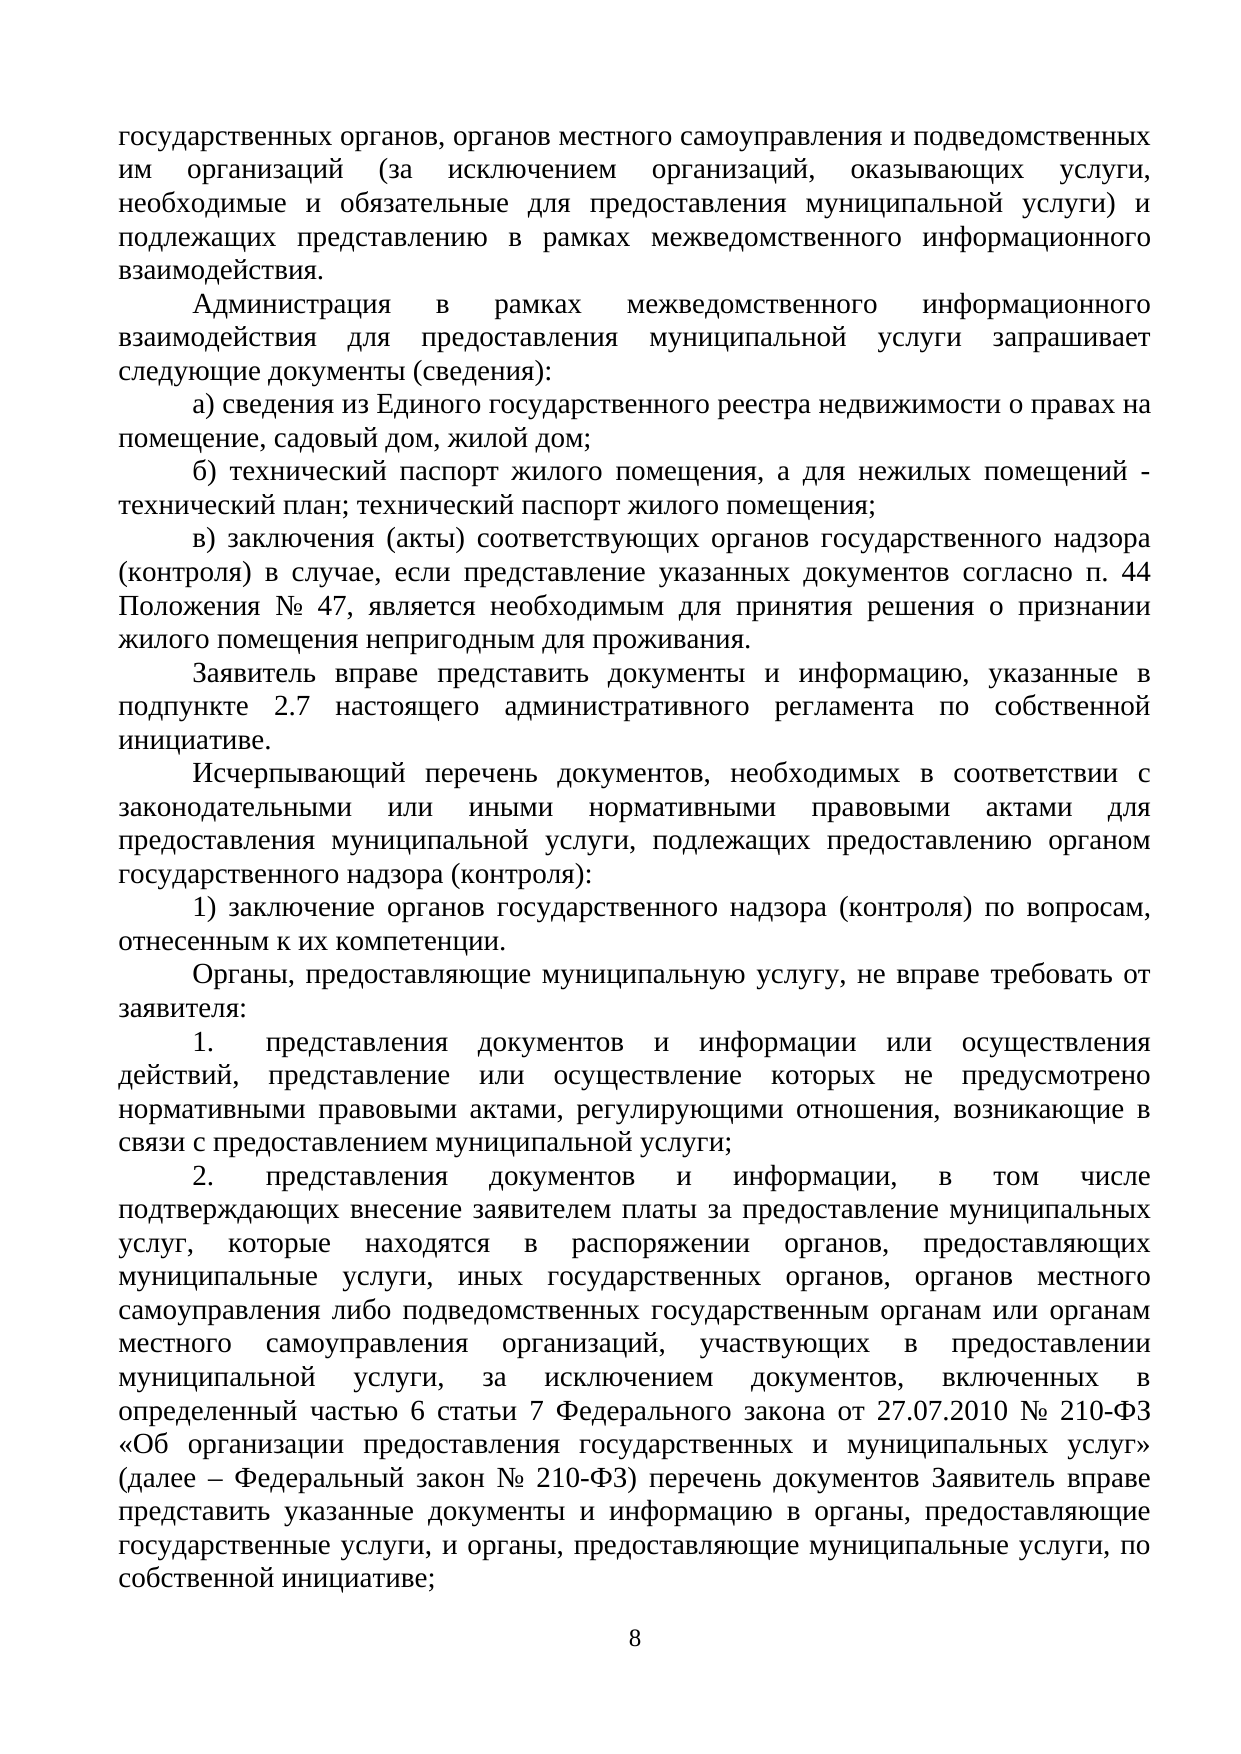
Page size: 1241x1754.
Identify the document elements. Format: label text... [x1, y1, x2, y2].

list представления документов и информации, в том числе подтверждающих внесение заявителем платы за предоставление муниципальных услуг, которые находятся в распоряжении органов, предоставляющих муниципальные услуги, иных государственных органов, органов местного самоуправления либо подведомственных государственным органам или органам местного самоуправления организаций, участвующих в предоставлении муниципальной услуги, за исключением документов, включенных в определенный частью 6 статьи 7 Федерального закона от 27.07.2010 № 210-ФЗ «Об организации предоставления государственных и муниципальных услуг» (далее – Федеральный закон № 210-ФЗ) перечень документов Заявитель вправе представить указанные документы и информацию в органы, предоставляющие государственные услуги, и органы, предоставляющие муниципальные услуги, по собственной инициативе; [118, 1158, 1152, 1594]
text а) сведения из Единого государственного реестра недвижимости о правах на помещение, садовый дом, жилой дом; [118, 386, 1152, 453]
text 1) заключение органов государственного надзора (контроля) по вопросам, отнесенным к их компетенции. [118, 889, 1152, 957]
text Органы, предоставляющие муниципальную услугу, не вправе требовать от заявителя: [118, 957, 1152, 1024]
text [118, 118, 1152, 286]
text в) заключения (акты) соответствующих органов государственного надзора (контроля) в случае, если представление указанных документов согласно п. 44 Положения № 47, является необходимым для принятия решения о признании жилого помещения непригодным для проживания. [118, 521, 1152, 655]
text Администрация в рамках межведомственного информационного взаимодействия для предоставления муниципальной услуги запрашивает следующие документы (сведения): [118, 286, 1152, 386]
list представления документов и информации или осуществления действий, представление или осуществление которых не предусмотрено нормативными правовыми актами, регулирующими отношения, возникающие в связи с предоставлением муниципальной услуги; [118, 1024, 1152, 1158]
text Заявитель вправе представить документы и информацию, указанные в подпункте 2.7 настоящего административного регламента по собственной инициативе. [118, 655, 1152, 755]
text Исчерпывающий перечень документов, необходимых в соответствии с законодательными или иными нормативными правовыми актами для предоставления муниципальной услуги, подлежащих предоставлению органом государственного надзора (контроля): [118, 755, 1152, 889]
text б) технический паспорт жилого помещения, а для нежилых помещений - технический план; технический паспорт жилого помещения; [118, 453, 1152, 521]
